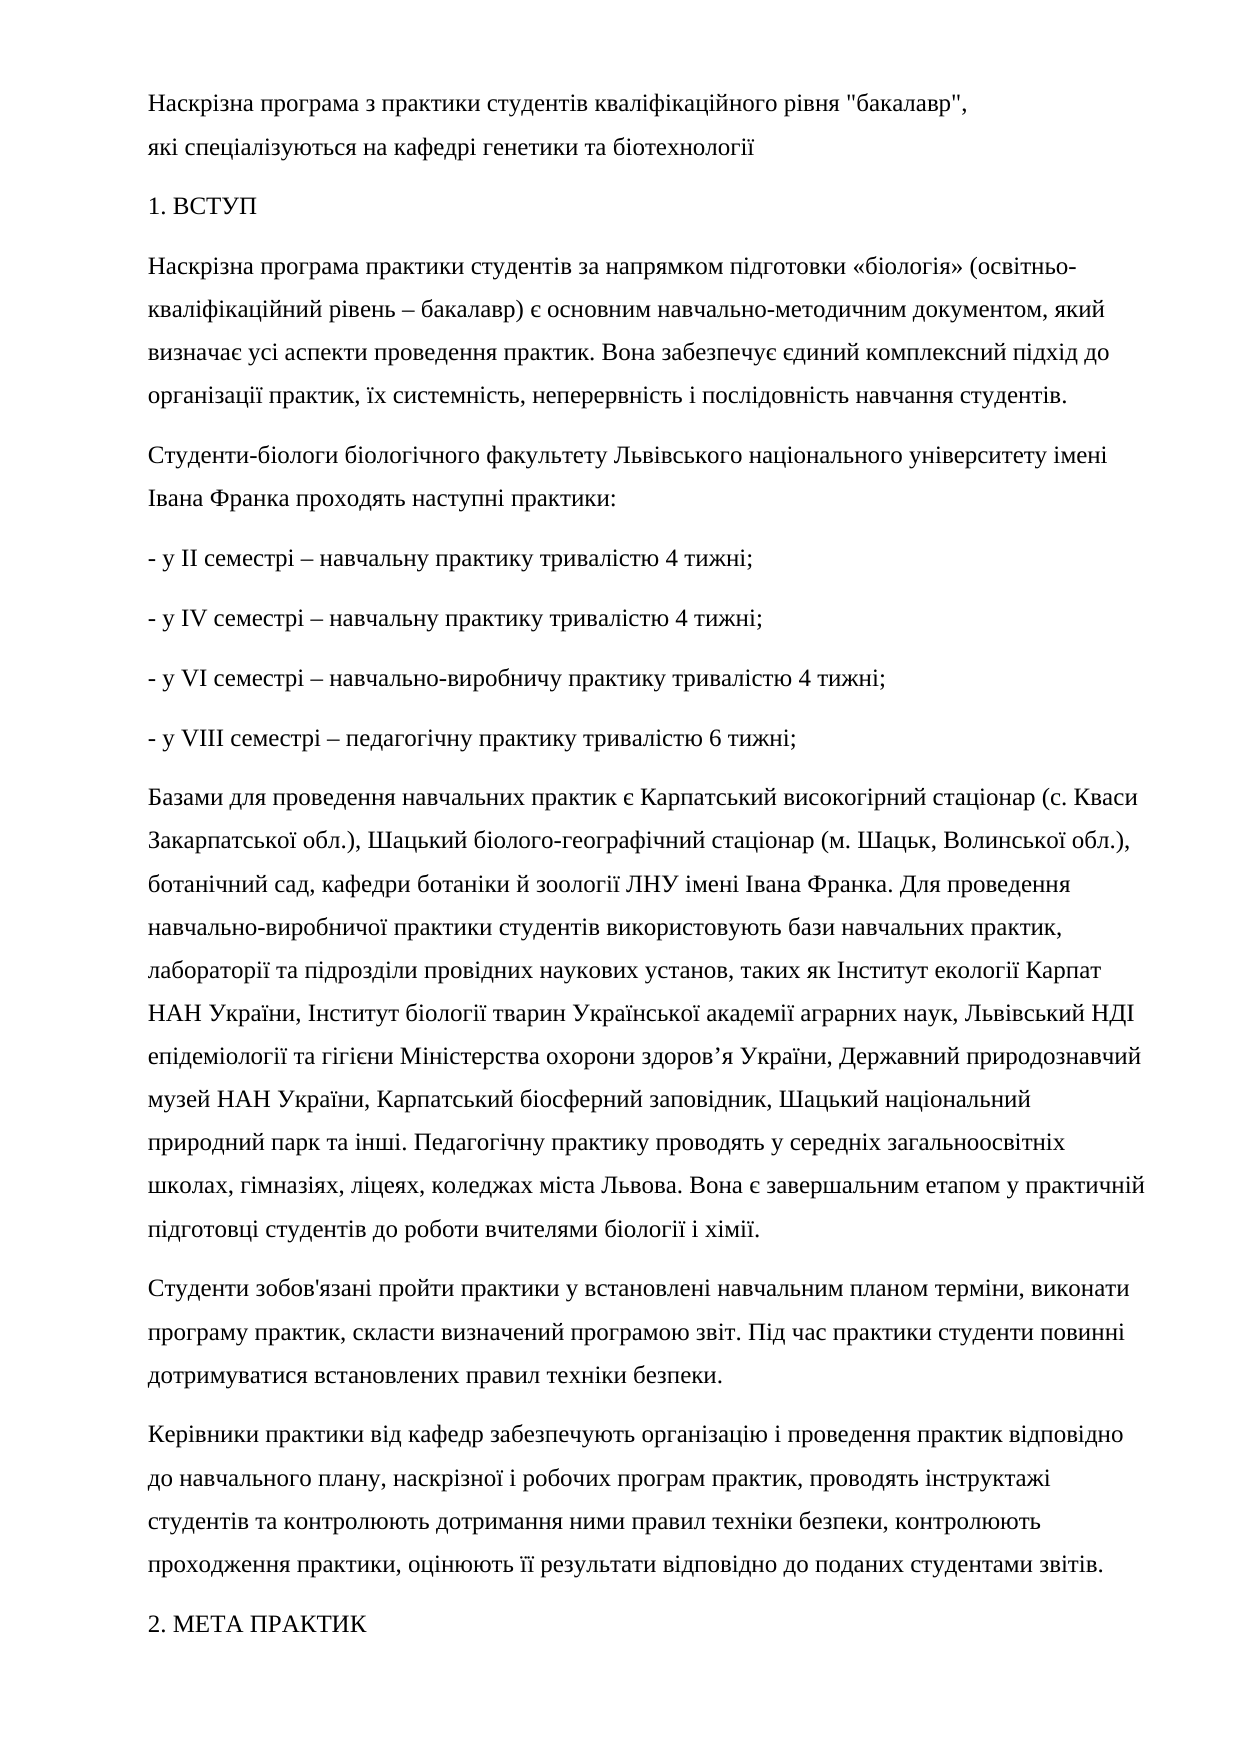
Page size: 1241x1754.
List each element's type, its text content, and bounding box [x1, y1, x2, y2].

text Базами для проведення навчальних практик є Карпатський високогірний стаціонар (с. Кваси Закарпатської обл.), Шацький біолого-географічний стаціонар (м. Шацьк, Волинської обл.), ботанічний сад, кафедри ботаніки й зоології ЛНУ імені Івана Франка. Для проведення навчально-виробничої практики студентів використовують бази навчальних практик, лабораторії та підрозділи провідних наукових установ, таких як Інститут екології Карпат НАН України, Інститут біології тварин Української академії аграрних наук, Львівський НДІ епідеміології та гігієни Міністерства охорони здоров’я України, Державний природознавчий музей НАН України, Карпатський біосферний заповідник, Шацький національний природний парк та інші. Педагогічну практику проводять у середніх загальноосвітніх школах, гімназіях, ліцеях, коледжах міста Львова. Вона є завершальним етапом у практичній підготовці студентів до роботи вчителями біології і хімії. [148, 782, 1152, 1242]
text 2. МЕТА ПРАКТИК [148, 1609, 1152, 1637]
text Керівники практики від кафедр забезпечують організацію і проведення практик відповідно до навчального плану, наскрізної і робочих програм практик, проводять інструктажі студентів та контролюють дотримання ними правил техніки безпеки, контролюють проходження практики, оцінюють її результати відповідно до поданих студентами звітів. [148, 1419, 1152, 1578]
text - у VIII семестрі – педагогічну практику тривалістю 6 тижні; [148, 723, 1152, 751]
text Студенти зобов'язані пройти практики у встановлені навчальним планом терміни, виконати програму практик, скласти визначений програмою звіт. Під час практики студенти повинні дотримуватися встановлених правил техніки безпеки. [148, 1273, 1152, 1388]
text - у VI семестрі – навчально-виробничу практику тривалістю 4 тижні; [148, 663, 1152, 692]
text Студенти-біологи біологічного факультету Львівського національного університету імені Івана Франка проходять наступні практики: [148, 440, 1152, 512]
text - у IV семестрі – навчальну практику тривалістю 4 тижні; [148, 603, 1152, 632]
text Наскрізна програма практики студентів за напрямком підготовки «біологія» (освітньо-кваліфікаційний рівень – бакалавр) є основним навчально-методичним документом, який визначає усі аспекти проведення практик. Вона забезпечує єдиний комплексний підхід до організації практик, їх системність, неперервність і послідовність навчання студентів. [148, 251, 1152, 409]
text - у II семестрі – навчальну практику тривалістю 4 тижні; [148, 543, 1152, 572]
text 1. ВСТУП [148, 191, 1152, 220]
text Наскрізна програма з практики студентів кваліфікаційного рівня "бакалавр", які спеціалізуються на кафедрі генетики та біотехнології [148, 88, 1152, 160]
